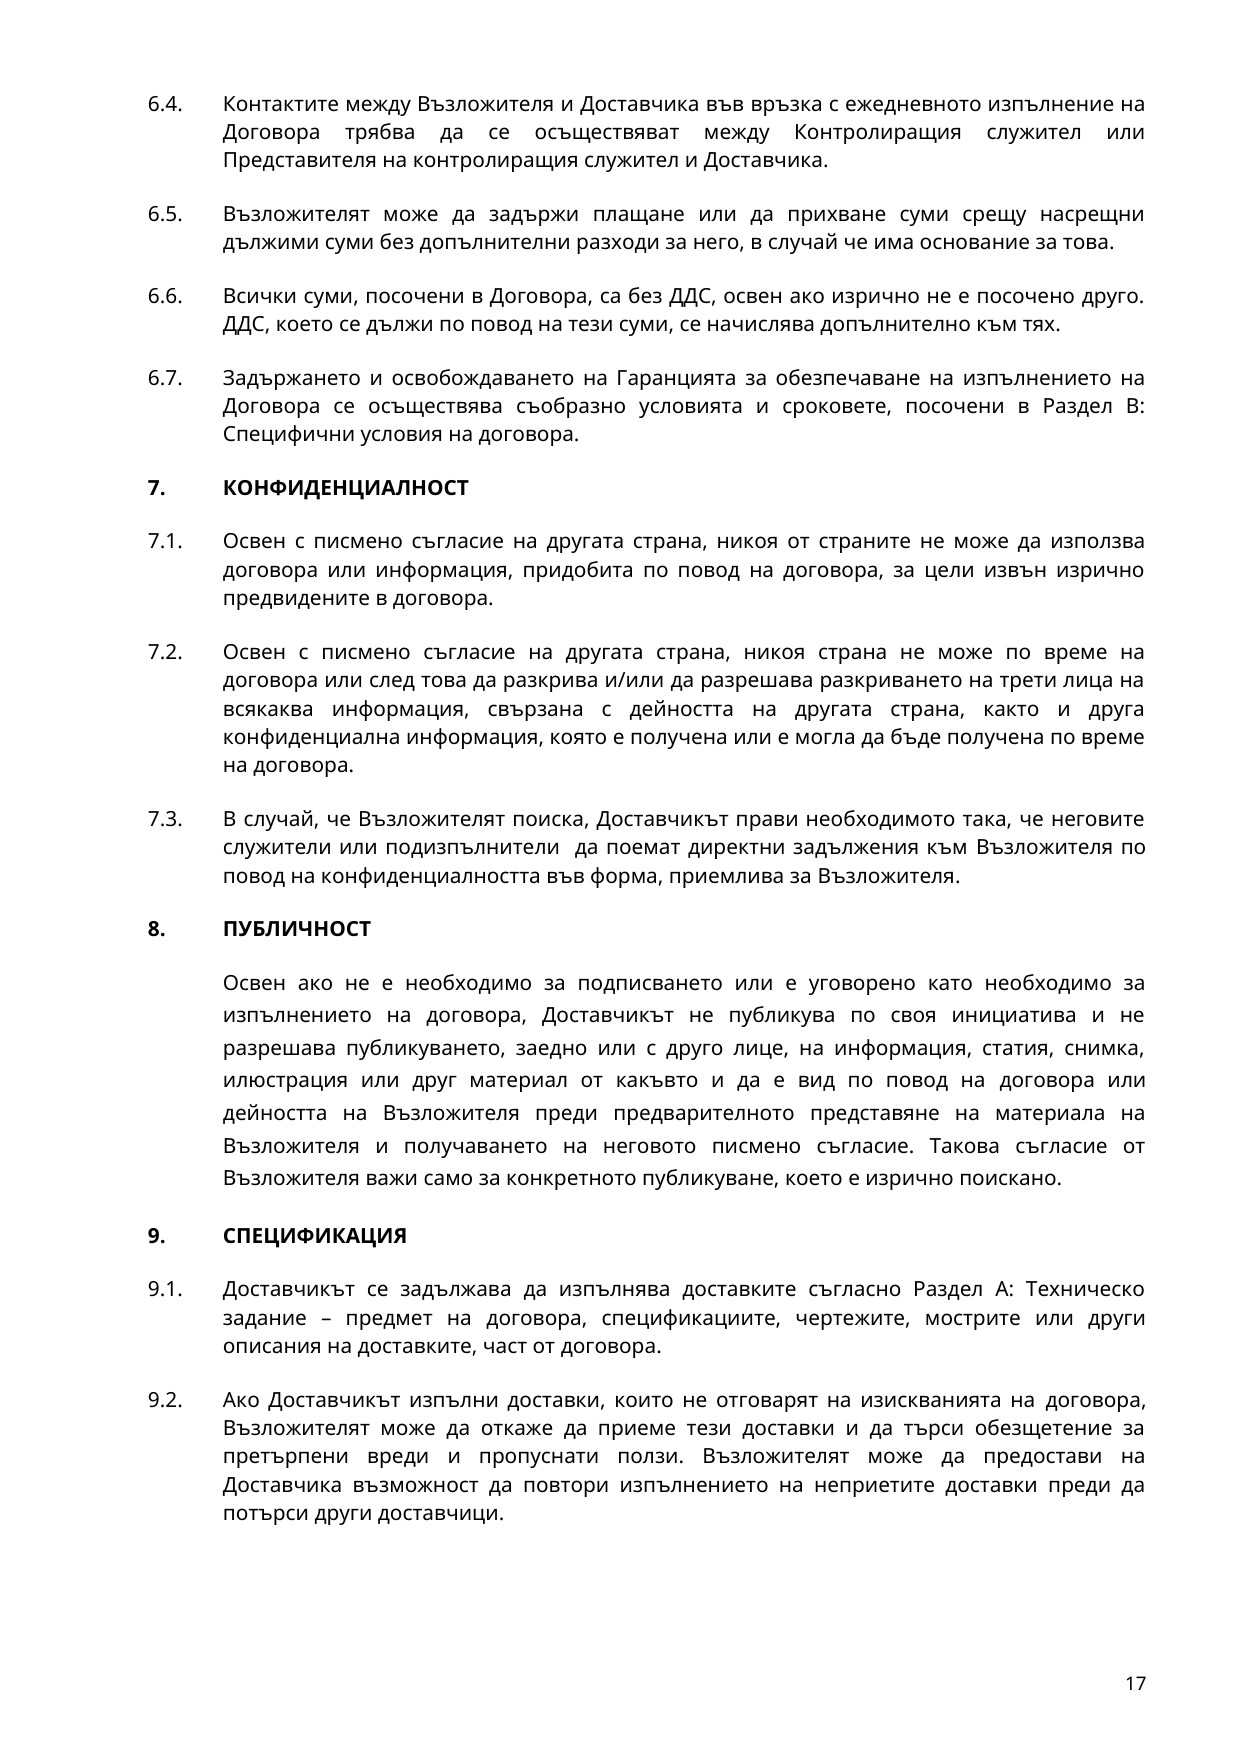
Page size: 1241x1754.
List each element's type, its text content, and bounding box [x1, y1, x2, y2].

list В случай, че Възложителят поиска, Доставчикът прави необходимото така, че неговите служители или подизпълнители да поемат директни задължения към Възложителя по повод на конфиденциалността във форма, приемлива за Възложителя. [148, 804, 1146, 889]
list ПУБЛИЧНОСТ [148, 914, 1146, 943]
list Задържането и освобождаването на Гаранцията за обезпечаване на изпълнението на Договора се осъществява съобразно условията и сроковете, посочени в Раздел В: Специфични условия на договора. [148, 363, 1146, 448]
list КОНФИДЕНЦИАЛНОСТ [148, 473, 1146, 501]
list Освен с писмено съгласие на другата страна, никоя от страните не може да използва договора или информация, придобита по повод на договора, за цели извън изрично предвидените в договора. [148, 526, 1146, 612]
list Всички суми, посочени в Договора, са без ДДС, освен ако изрично не е посочено друго. ДДС, което се дължи по повод на тези суми, се начислява допълнително към тях. [148, 281, 1146, 338]
list Контактите между Възложителя и Доставчика във връзка с ежедневното изпълнение на Договора трябва да се осъществяват между Контролиращия служител или Представителя на контролиращия служител и Доставчика. [148, 89, 1146, 174]
text Освен ако не е необходимо за подписването или е уговорено като необходимо за изпълнението на договора, Доставчикът не публикува по своя инициатива и не разрешава публикуването, заедно или с друго лице, на информация, статия, снимка, илюстрация или друг материал от какъвто и да е вид по повод на договора или дейността на Възложителя преди предварителното представяне на материала на Възложителя и получаването на неговото писмено съгласие. Такова съгласие от Възложителя важи само за конкретното публикуване, което е изрично поискано. [223, 968, 1146, 1192]
list СПЕЦИФИКАЦИЯ [148, 1221, 1146, 1249]
list Доставчикът се задължава да изпълнява доставките съгласно Раздел А: Техническо задание – предмет на договора, спецификациите, чертежите, мострите или други описания на доставките, част от договора. [148, 1274, 1146, 1360]
list Възложителят може да задържи плащане или да прихване суми срещу насрещни дължими суми без допълнителни разходи за него, в случай че има основание за това. [148, 199, 1146, 256]
list Ако Доставчикът изпълни доставки, които не отговарят на изискванията на договора, Възложителят може да откаже да приеме тези доставки и да търси обезщетение за претърпени вреди и пропуснати ползи. Възложителят може да предостави на Доставчика възможност да повтори изпълнението на неприетите доставки преди да потърси други доставчици. [148, 1385, 1146, 1527]
list Освен с писмено съгласие на другата страна, никоя страна не може по време на договора или след това да разкрива и/или да разрешава разкриването на трети лица на всякаква информация, свързана с дейността на другата страна, както и друга конфиденциална информация, която е получена или е могла да бъде получена по време на договора. [148, 637, 1146, 779]
